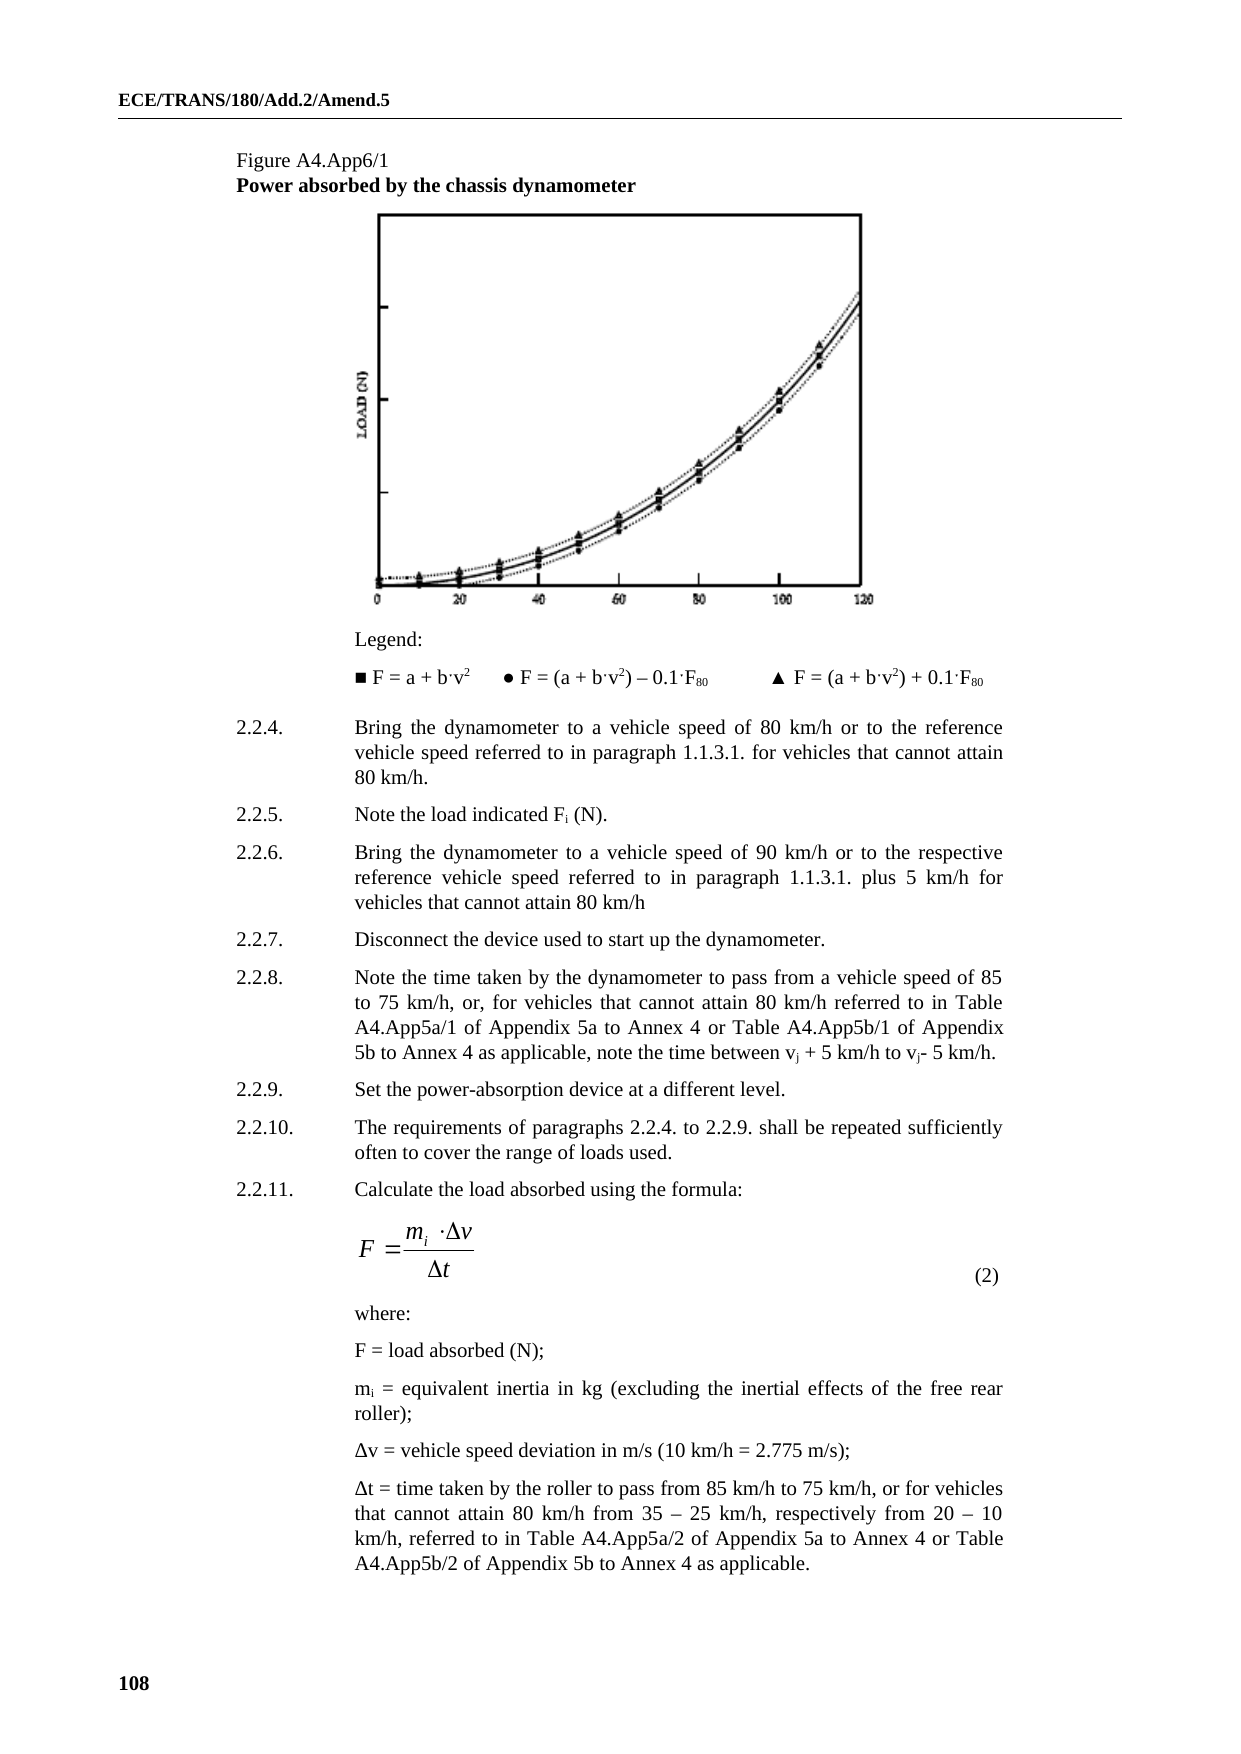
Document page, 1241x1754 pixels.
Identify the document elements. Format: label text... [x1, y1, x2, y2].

text Power absorbed by the chassis dynamometer [236, 172, 1004, 197]
text 2.2.10. The requirements of paragraphs 2.2.4. to 2.2.9. shall be repeated sufficiently often to cover the range of loads used. [236, 1114, 1004, 1164]
text 2.2.5. Note the load indicated Fi (N). [236, 801, 1004, 826]
text 2.2.6. Bring the dynamometer to a vehicle speed of 90 km/h or to the respective reference vehicle speed referred to in paragraph 1.1.3.1. plus 5 km/h for vehicles that cannot attain 80 km/h [236, 839, 1004, 914]
text 2.2.8. Note the time taken by the dynamometer to pass from a vehicle speed of 85 to 75 km/h, or, for vehicles that cannot attain 80 km/h referred to in Table A4.App5a/1 of Appendix 5a to Annex 4 or Table A4.App5b/1 of Appendix 5b to Annex 4 as applicable, note the time between vj + 5 km/h to vj- 5 km/h. [236, 964, 1004, 1064]
text 2.2.7. Disconnect the device used to start up the dynamometer. [236, 926, 1004, 951]
text Δt = time taken by the roller to pass from 85 km/h to 75 km/h, or for vehicles that cannot attain 80 km/h from 35 – 25 km/h, respectively from 20 – 10 km/h, referred to in Table A4.App5a/2 of Appendix 5a to Annex 4 or Table A4.App5b/2 of Appendix 5b to Annex 4 as applicable. [354, 1475, 1004, 1575]
text Figure A4.App6/1 [236, 148, 1122, 172]
text Legend: [354, 626, 1004, 651]
text ■ F = a + bˑv2 ● F = (a + bˑv2) – 0.1ˑF80 ▲ F = (a + bˑv2) + 0.1ˑF80 [236, 664, 1004, 689]
text 2.2.4. Bring the dynamometer to a vehicle speed of 80 km/h or to the reference vehicle speed referred to in paragraph 1.1.3.1. for vehicles that cannot attain 80 km/h. [236, 714, 1004, 789]
text (2) [354, 1214, 1122, 1287]
text mi = equivalent inertia in kg (excluding the inertial effects of the free rear roller); [354, 1375, 1004, 1425]
text 2.2.11. Calculate the load absorbed using the formula: [236, 1176, 1004, 1201]
picture [351, 209, 889, 614]
text where: [354, 1300, 1004, 1325]
text 2.2.9. Set the power-absorption device at a different level. [236, 1076, 1004, 1101]
text Δv = vehicle speed deviation in m/s (10 km/h = 2.775 m/s); [354, 1437, 1004, 1462]
text F = load absorbed (N); [354, 1337, 1004, 1362]
